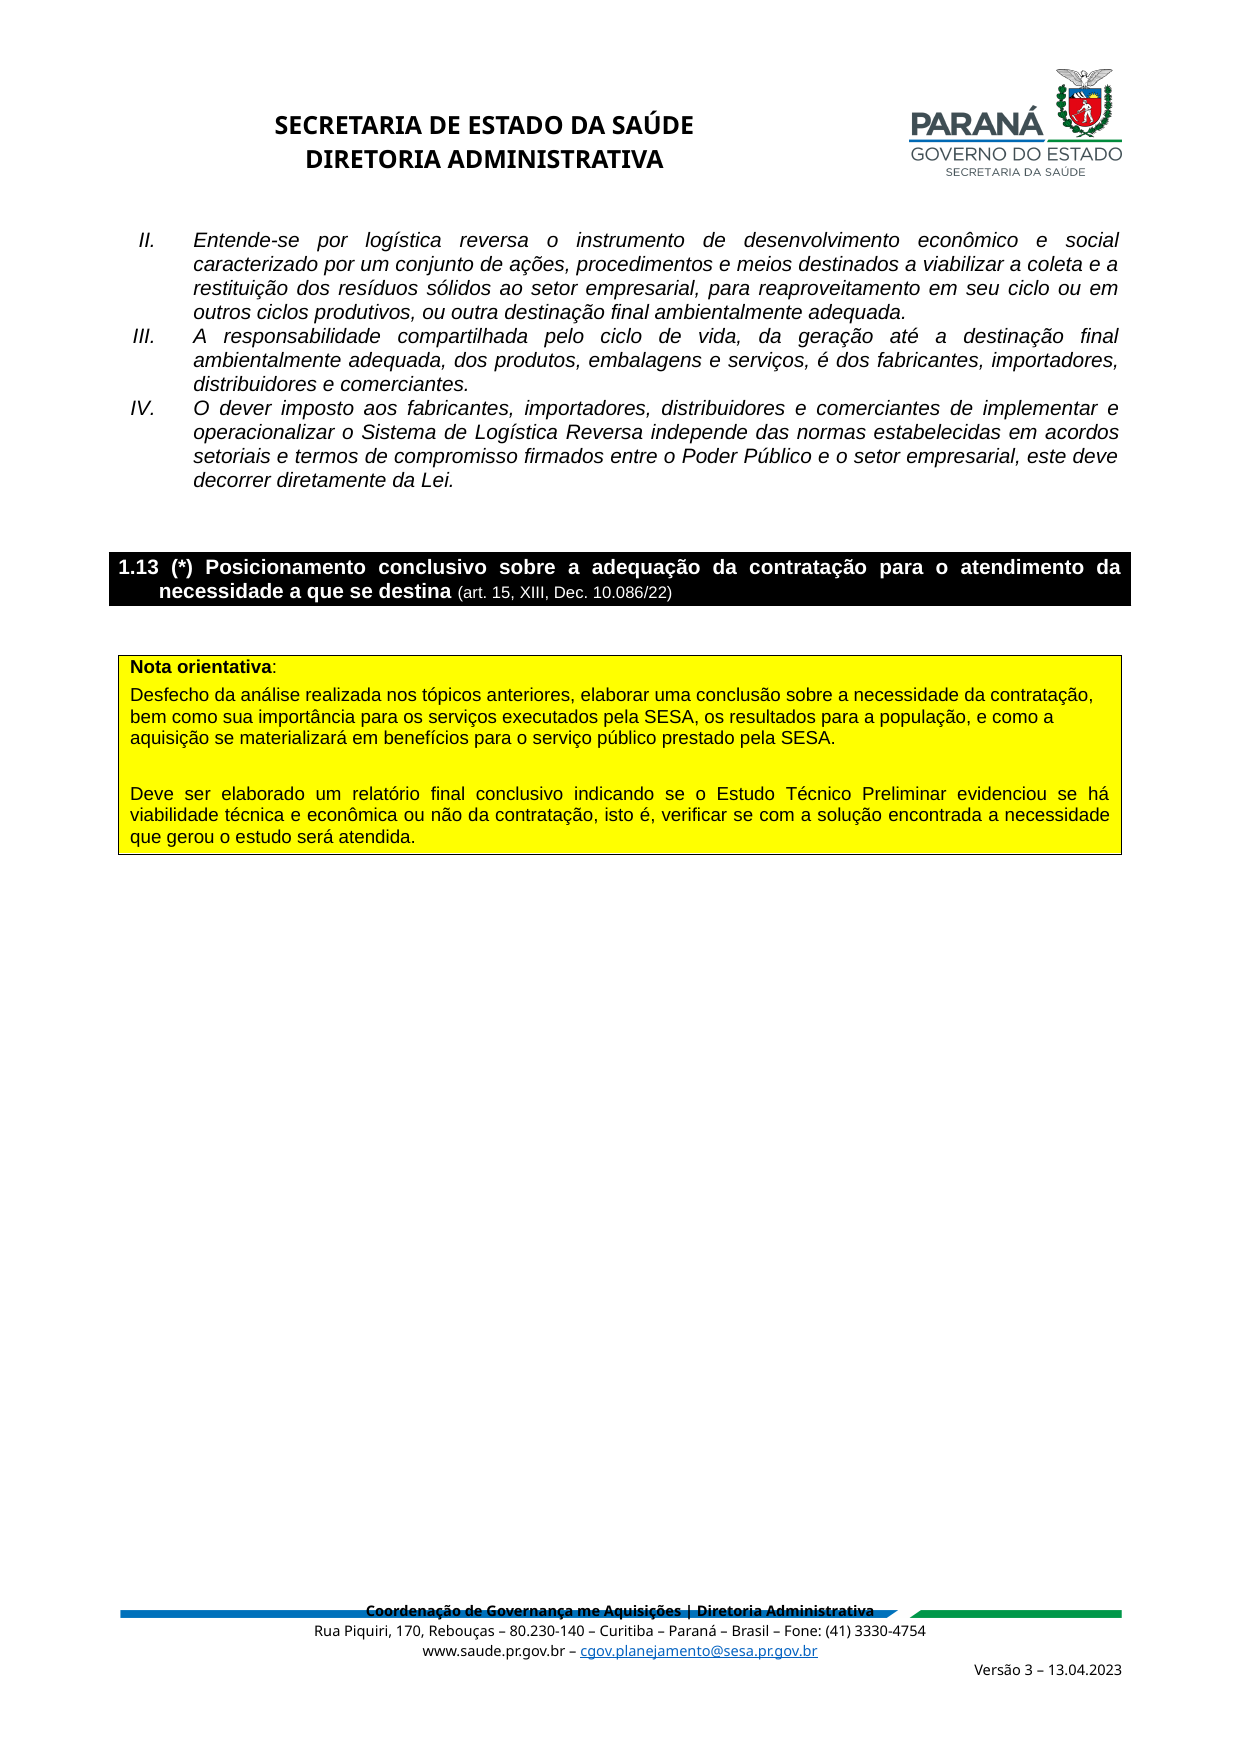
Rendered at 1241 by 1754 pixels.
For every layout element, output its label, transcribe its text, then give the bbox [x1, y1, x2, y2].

picture [690, 1610, 1122, 1618]
picture [909, 69, 1122, 176]
table_header Nota orientativa: Desfecho da análise realizada nos tópicos anteriores, elaborar uma conclusão sobre a necessidade da contratação, bem como sua importância para os serviços executados pela SESA, os resultados para a população, e como a aquisição se materializará em benefícios para o serviço público prestado pela SESA. Deve ser elaborado um relatório final conclusivo indicando se o Estudo Técnico Preliminar evidenciou se há viabilidade técnica e econômica ou não da contratação, isto é, verificar se com a solução encontrada a necessidade que gerou o estudo será atendida. [119, 656, 1121, 853]
picture [622, 1610, 652, 1618]
list O dever imposto aos fabricantes, importadores, distribuidores e comerciantes de implementar e operacionalizar o Sistema de Logística Reversa independe das normas estabelecidas em acordos setoriais e termos de compromisso firmados entre o Poder Público e o setor empresarial, este deve decorrer diretamente da Lei. [156, 396, 1122, 492]
picture [560, 1610, 620, 1618]
list A responsabilidade compartilhada pelo ciclo de vida, da geração até a destinação final ambientalmente adequada, dos produtos, embalagens e serviços, é dos fabricantes, importadores, distribuidores e comerciantes. [156, 324, 1122, 396]
list (*) Posicionamento conclusivo sobre a adequação da contratação para o atendimento da necessidade a que se destina (art. 15, XIII, Dec. 10.086/22) [110, 553, 1130, 605]
picture [651, 1610, 688, 1618]
picture [438, 1610, 561, 1618]
list Entende-se por logística reversa o instrumento de desenvolvimento econômico e social caracterizado por um conjunto de ações, procedimentos e meios destinados a viabilizar a coleta e a restituição dos resíduos sólidos ao setor empresarial, para reaproveitamento em seu ciclo ou em outros ciclos produtivos, ou outra destinação final ambientalmente adequada. [156, 228, 1122, 324]
picture [120, 1610, 439, 1618]
